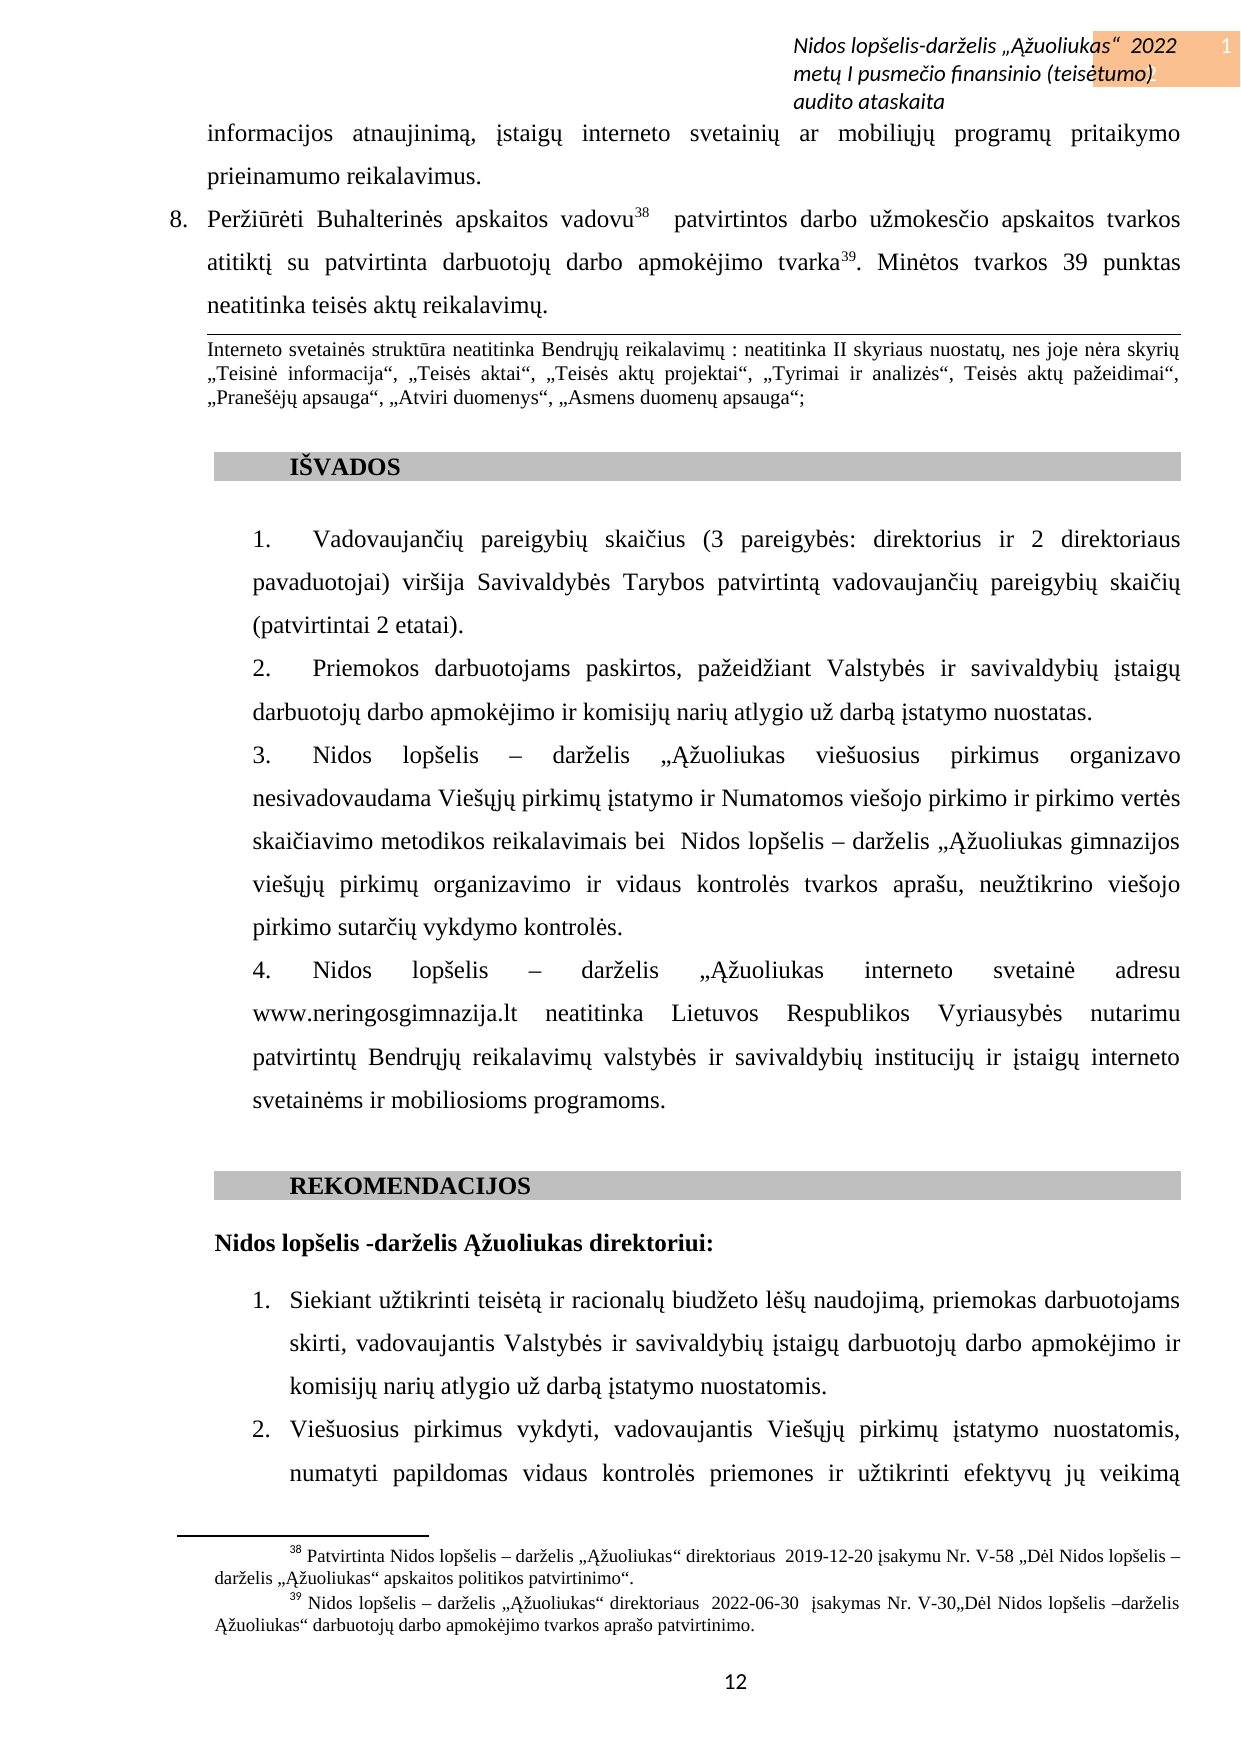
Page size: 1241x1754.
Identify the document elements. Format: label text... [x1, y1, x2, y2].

text REKOMENDACIJOS [214, 1171, 1181, 1200]
text Nidos lopšelis -darželis Ąžuoliukas direktoriui: [214, 1228, 1181, 1256]
list Siekiant užtikrinti teisėtą ir racionalų biudžeto lėšų naudojimą, priemokas darbuotojams skirti, vadovaujantis Valstybės ir savivaldybių įstaigų darbuotojų darbo apmokėjimo ir komisijų narių atlygio už darbą įstatymo nuostatomis. [252, 1285, 1181, 1400]
text 2. Priemokos darbuotojams paskirtos, pažeidžiant Valstybės ir savivaldybių įstaigų darbuotojų darbo apmokėjimo ir komisijų narių atlygio už darbą įstatymo nuostatas. [252, 653, 1181, 725]
text Interneto svetainės struktūra neatitinka Bendrųjų reikalavimų : neatitinka II skyriaus nuostatų, nes joje nėra skyrių „Teisinė informacija“, „Teisės aktai“, „Teisės aktų projektai“, „Tyrimai ir analizės“, Teisės aktų pažeidimai“, „Pranešėjų apsauga“, „Atviri duomenys“, „Asmens duomenų apsauga“; [207, 335, 1181, 409]
text 1. Vadovaujančių pareigybių skaičius (3 pareigybės: direktorius ir 2 direktoriaus pavaduotojai) viršija Savivaldybės Tarybos patvirtintą vadovaujančių pareigybių skaičių (patvirtintai 2 etatai). [252, 524, 1181, 639]
text IŠVADOS [214, 452, 1181, 481]
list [252, 1414, 1181, 1486]
text 4. Nidos lopšelis – darželis „Ąžuoliukas interneto svetainė adresu www.neringosgimnazija.lt neatitinka Lietuvos Respublikos Vyriausybės nutarimu patvirtintų Bendrųjų reikalavimų valstybės ir savivaldybių institucijų ir įstaigų interneto svetainėms ir mobiliosioms programoms. [252, 955, 1181, 1113]
list Peržiūrėti Buhalterinės apskaitos vadovu patvirtintos darbo užmokesčio apskaitos tvarkos atitiktį su patvirtinta darbuotojų darbo apmokėjimo tvarka. Minėtos tvarkos 39 punktas neatitinka teisės aktų reikalavimų. [169, 204, 1181, 319]
text 3. Nidos lopšelis – darželis „Ąžuoliukas viešuosius pirkimus organizavo nesivadovaudama Viešųjų pirkimų įstatymo ir Numatomos viešojo pirkimo ir pirkimo vertės skaičiavimo metodikos reikalavimais bei Nidos lopšelis – darželis „Ąžuoliukas gimnazijos viešųjų pirkimų organizavimo ir vidaus kontrolės tvarkos aprašu, neužtikrino viešojo pirkimo sutarčių vykdymo kontrolės. [252, 740, 1181, 941]
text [207, 118, 1181, 190]
